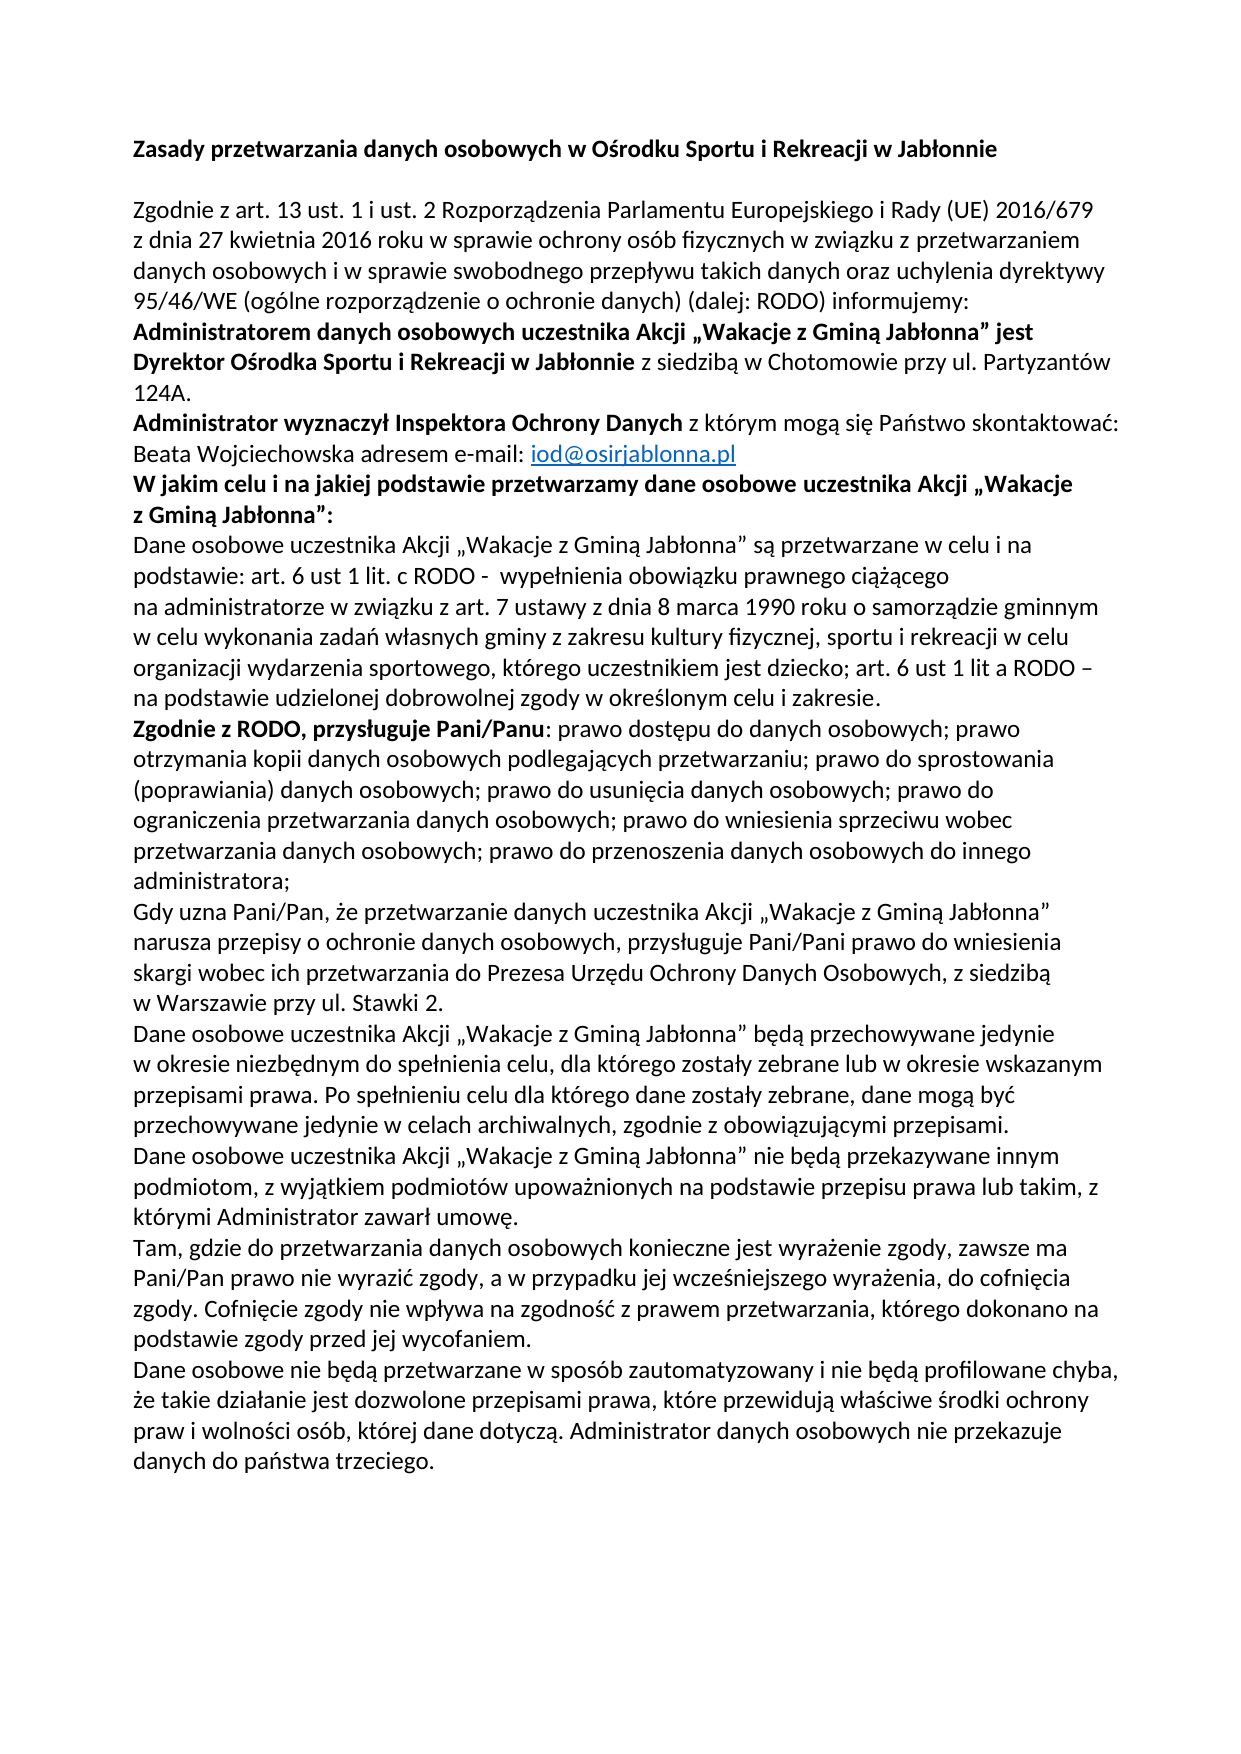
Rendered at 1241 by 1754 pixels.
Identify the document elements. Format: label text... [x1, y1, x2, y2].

text Administrator wyznaczył Inspektora Ochrony Danych z którym mogą się Państwo skontaktować: Beata Wojciechowska adresem e-mail: iod@osirjablonna.pl [133, 408, 1122, 469]
text Gdy uzna Pani/Pan, że przetwarzanie danych uczestnika Akcji „Wakacje z Gminą Jabłonna” narusza przepisy o ochronie danych osobowych, przysługuje Pani/Pani prawo do wniesienia skargi wobec ich przetwarzania do Prezesa Urzędu Ochrony Danych Osobowych, z siedzibą w Warszawie przy ul. Stawki 2. [133, 896, 1122, 1018]
text W jakim celu i na jakiej podstawie przetwarzamy dane osobowe uczestnika Akcji „Wakacje z Gminą Jabłonna”: [133, 469, 1122, 530]
text Zgodnie z RODO, przysługuje Pani/Panu: prawo dostępu do danych osobowych; prawo otrzymania kopii danych osobowych podlegających przetwarzaniu; prawo do sprostowania (poprawiania) danych osobowych; prawo do usunięcia danych osobowych; prawo do ograniczenia przetwarzania danych osobowych; prawo do wniesienia sprzeciwu wobec przetwarzania danych osobowych; prawo do przenoszenia danych osobowych do innego administratora; [133, 713, 1122, 896]
text Zgodnie z art. 13 ust. 1 i ust. 2 Rozporządzenia Parlamentu Europejskiego i Rady (UE) 2016/679 z dnia 27 kwietnia 2016 roku w sprawie ochrony osób fizycznych w związku z przetwarzaniem danych osobowych i w sprawie swobodnego przepływu takich danych oraz uchylenia dyrektywy 95/46/WE (ogólne rozporządzenie o ochronie danych) (dalej: RODO) informujemy: [133, 194, 1122, 316]
text Zasady przetwarzania danych osobowych w Ośrodku Sportu i Rekreacji w Jabłonnie [133, 133, 1122, 163]
text Dane osobowe uczestnika Akcji „Wakacje z Gminą Jabłonna” nie będą przekazywane innym podmiotom, z wyjątkiem podmiotów upoważnionych na podstawie przepisu prawa lub takim, z którymi Administrator zawarł umowę. [133, 1140, 1122, 1232]
text Administratorem danych osobowych uczestnika Akcji „Wakacje z Gminą Jabłonna” jest Dyrektor Ośrodka Sportu i Rekreacji w Jabłonnie z siedzibą w Chotomowie przy ul. Partyzantów 124A. [133, 316, 1122, 408]
text Dane osobowe nie będą przetwarzane w sposób zautomatyzowany i nie będą profilowane chyba, że takie działanie jest dozwolone przepisami prawa, które przewidują właściwe środki ochrony praw i wolności osób, której dane dotyczą. Administrator danych osobowych nie przekazuje danych do państwa trzeciego. [133, 1354, 1122, 1476]
text Dane osobowe uczestnika Akcji „Wakacje z Gminą Jabłonna” są przetwarzane w celu i na podstawie: art. 6 ust 1 lit. c RODO - wypełnienia obowiązku prawnego ciążącego na administratorze w związku z art. 7 ustawy z dnia 8 marca 1990 roku o samorządzie gminnym w celu wykonania zadań własnych gminy z zakresu kultury fizycznej, sportu i rekreacji w celu organizacji wydarzenia sportowego, którego uczestnikiem jest dziecko; art. 6 ust 1 lit a RODO – na podstawie udzielonej dobrowolnej zgody w określonym celu i zakresie. [133, 530, 1122, 713]
text Tam, gdzie do przetwarzania danych osobowych konieczne jest wyrażenie zgody, zawsze ma Pani/Pan prawo nie wyrazić zgody, a w przypadku jej wcześniejszego wyrażenia, do cofnięcia zgody. Cofnięcie zgody nie wpływa na zgodność z prawem przetwarzania, którego dokonano na podstawie zgody przed jej wycofaniem. [133, 1232, 1122, 1354]
text Dane osobowe uczestnika Akcji „Wakacje z Gminą Jabłonna” będą przechowywane jedynie w okresie niezbędnym do spełnienia celu, dla którego zostały zebrane lub w okresie wskazanym przepisami prawa. Po spełnieniu celu dla którego dane zostały zebrane, dane mogą być przechowywane jedynie w celach archiwalnych, zgodnie z obowiązującymi przepisami. [133, 1018, 1122, 1140]
